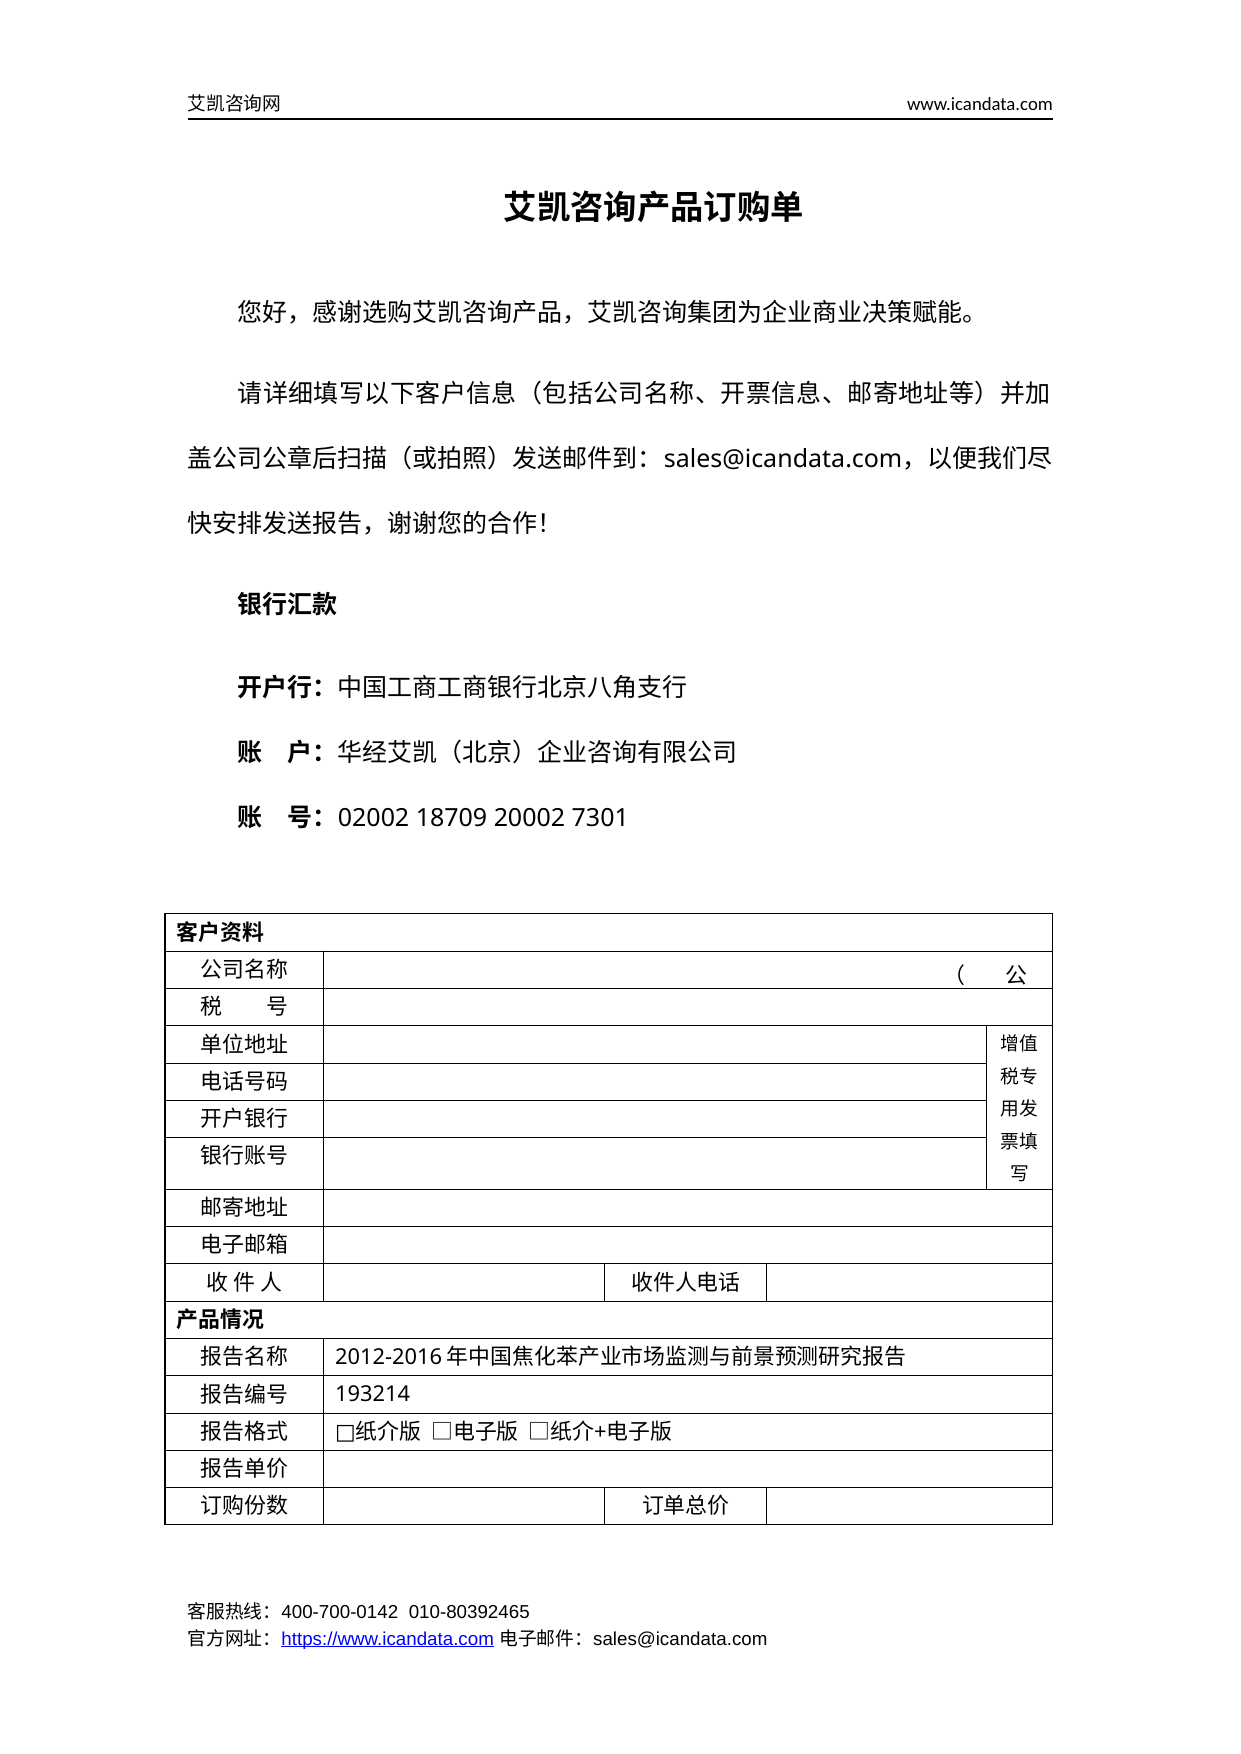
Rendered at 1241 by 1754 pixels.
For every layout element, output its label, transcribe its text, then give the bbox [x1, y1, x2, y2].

table_cell 2012-2016年中国焦化苯产业市场监测与前景预测研究报告 [324, 1339, 1052, 1375]
table_cell [324, 1264, 604, 1301]
table_cell 电话号码 [166, 1064, 323, 1100]
table_cell 订单总价 [605, 1488, 766, 1524]
table_cell [324, 1227, 1052, 1263]
text 账 号：02002 18709 20002 7301 [187, 783, 1053, 848]
table_cell [324, 1488, 604, 1524]
table_cell [324, 1026, 986, 1062]
table_cell [324, 1451, 1052, 1487]
table_cell [324, 1138, 986, 1189]
text 您好，感谢选购艾凯咨询产品，艾凯咨询集团为企业商业决策赋能。 [187, 278, 1053, 343]
table_cell 报告格式 [166, 1414, 323, 1450]
table_cell 增值税专用发票填写 [987, 1026, 1052, 1189]
table_cell [324, 989, 1052, 1025]
table_cell [324, 952, 1052, 988]
table_header 客户资料 [166, 914, 1052, 951]
table_cell [324, 1064, 986, 1100]
table_cell 193214 [324, 1376, 1052, 1412]
table_cell 税 号 [166, 989, 323, 1025]
table_cell 银行账号 [166, 1138, 323, 1189]
table_cell 收 件 人 [166, 1264, 323, 1301]
table_cell [324, 1190, 1052, 1226]
text 账 户：华经艾凯（北京）企业咨询有限公司 [187, 718, 1053, 783]
table_cell 产品情况 [166, 1302, 1052, 1338]
table_cell 报告单价 [166, 1451, 323, 1487]
table_cell 报告名称 [166, 1339, 323, 1375]
table_cell 收件人电话 [605, 1264, 766, 1301]
table_cell 订购份数 [166, 1488, 323, 1524]
text 开户行：中国工商工商银行北京八角支行 [187, 653, 1053, 718]
text 银行汇款 [187, 570, 1053, 635]
table_cell [767, 1264, 1052, 1301]
table_cell 单位地址 [166, 1026, 323, 1062]
table_cell 公司名称 [166, 952, 323, 988]
table_cell 报告编号 [166, 1376, 323, 1412]
text 请详细填写以下客户信息（包括公司名称、开票信息、邮寄地址等）并加盖公司公章后扫描（或拍照）发送邮件到：sales@icandata.com，以便我们尽快安排发送报告，谢谢您的合作！ [187, 359, 1053, 554]
table_cell 邮寄地址 [166, 1190, 323, 1226]
table_cell 开户银行 [166, 1101, 323, 1137]
table_cell □纸介版 □电子版 □纸介+电子版 [324, 1414, 1052, 1450]
table_cell 电子邮箱 [166, 1227, 323, 1263]
text 艾凯咨询产品订购单 [187, 172, 1053, 237]
table_cell [767, 1488, 1052, 1524]
table_cell [324, 1101, 986, 1137]
